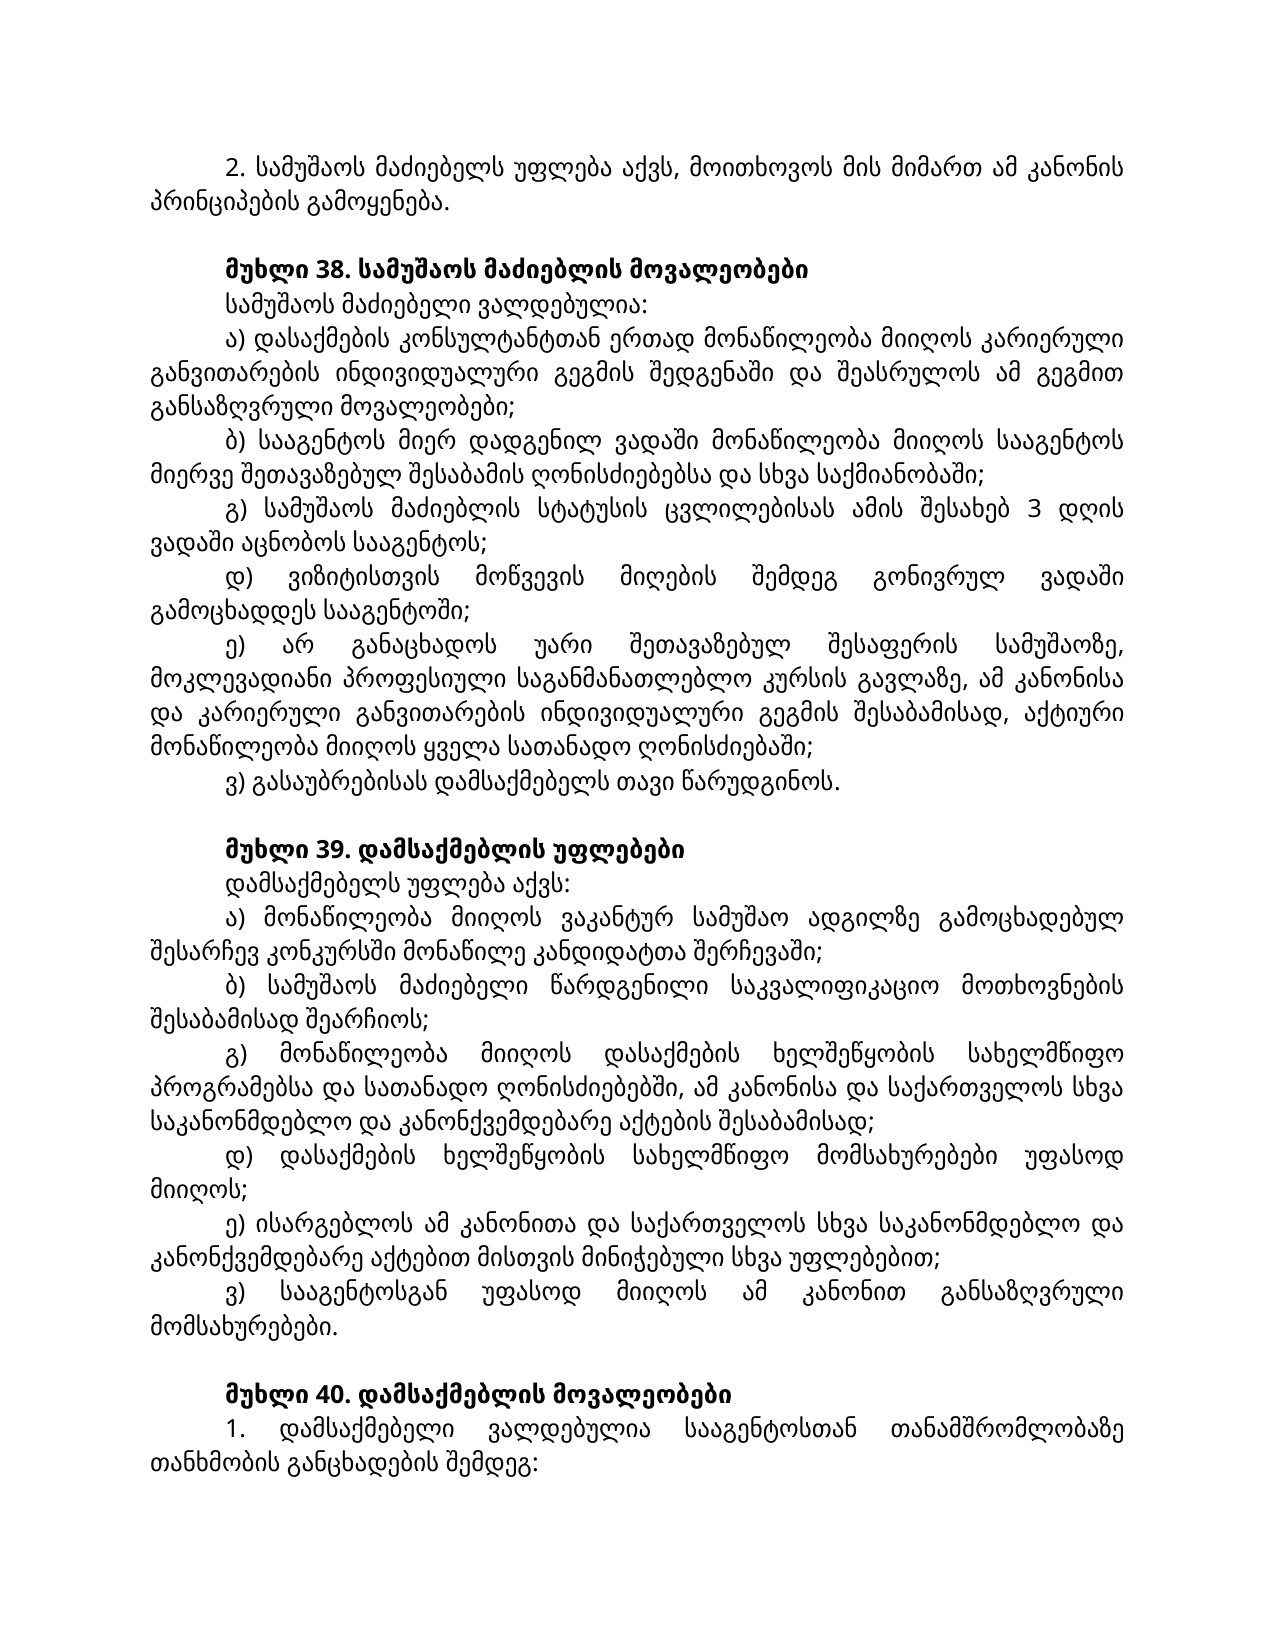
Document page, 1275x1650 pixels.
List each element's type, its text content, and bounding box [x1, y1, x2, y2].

text ე) ისარგებლოს ამ კანონითა და საქართველოს სხვა საკანონმდებლო და კანონქვემდებარე აქტებით მისთვის მინიჭებული სხვა უფლებებით; [150, 1206, 1125, 1274]
text მუხლი 40. დამსაქმებლის მოვალეობები [150, 1376, 1125, 1410]
text მუხლი 39. დამსაქმებლის უფლებები [150, 831, 1125, 865]
text ბ) სააგენტოს მიერ დადგენილ ვადაში მონაწილეობა მიიღოს სააგენტოს მიერვე შეთავაზებულ შესაბამის ღონისძიებებსა და სხვა საქმიანობაში; [150, 422, 1125, 491]
text მუხლი 38. სამუშაოს მაძიებლის მოვალეობები [150, 252, 1125, 286]
text 2. სამუშაოს მაძიებელს უფლება აქვს, მოითხოვოს მის მიმართ ამ კანონის პრინციპების გამოყენება. [150, 150, 1125, 218]
text დ) ვიზიტისთვის მოწვევის მიღების შემდეგ გონივრულ ვადაში გამოცხადდეს სააგენტოში; [150, 559, 1125, 627]
text ბ) სამუშაოს მაძიებელი წარდგენილი საკვალიფიკაციო მოთხოვნების შესაბამისად შეარჩიოს; [150, 967, 1125, 1036]
text სამუშაოს მაძიებელი ვალდებულია: [150, 286, 1125, 320]
text ე) არ განაცხადოს უარი შეთავაზებულ შესაფერის სამუშაოზე, მოკლევადიანი პროფესიული საგანმანათლებლო კურსის გავლაზე, ამ კანონისა და კარიერული განვითარების ინდივიდუალური გეგმის შესაბამისად, აქტიური მონაწილეობა მიიღოს ყველა სათანადო ღონისძიებაში; [150, 627, 1125, 763]
text 1. დამსაქმებელი ვალდებულია სააგენტოსთან თანამშრომლობაზე თანხმობის განცხადების შემდეგ: [150, 1410, 1125, 1478]
text ვ) სააგენტოსგან უფასოდ მიიღოს ამ კანონით განსაზღვრული მომსახურებები. [150, 1274, 1125, 1342]
text გ) მონაწილეობა მიიღოს დასაქმების ხელშეწყობის სახელმწიფო პროგრამებსა და სათანადო ღონისძიებებში, ამ კანონისა და საქართველოს სხვა საკანონმდებლო და კანონქვემდებარე აქტების შესაბამისად; [150, 1036, 1125, 1138]
text ა) დასაქმების კონსულტანტთან ერთად მონაწილეობა მიიღოს კარიერული განვითარების ინდივიდუალური გეგმის შედგენაში და შეასრულოს ამ გეგმით განსაზღვრული მოვალეობები; [150, 320, 1125, 422]
text დამსაქმებელს უფლება აქვს: [150, 865, 1125, 899]
text ა) მონაწილეობა მიიღოს ვაკანტურ სამუშაო ადგილზე გამოცხადებულ შესარჩევ კონკურსში მონაწილე კანდიდატთა შერჩევაში; [150, 899, 1125, 967]
text გ) სამუშაოს მაძიებლის სტატუსის ცვლილებისას ამის შესახებ 3 დღის ვადაში აცნობოს სააგენტოს; [150, 491, 1125, 559]
text დ) დასაქმების ხელშეწყობის სახელმწიფო მომსახურებები უფასოდ მიიღოს; [150, 1138, 1125, 1206]
text ვ) გასაუბრებისას დამსაქმებელს თავი წარუდგინოს. [150, 763, 1125, 797]
